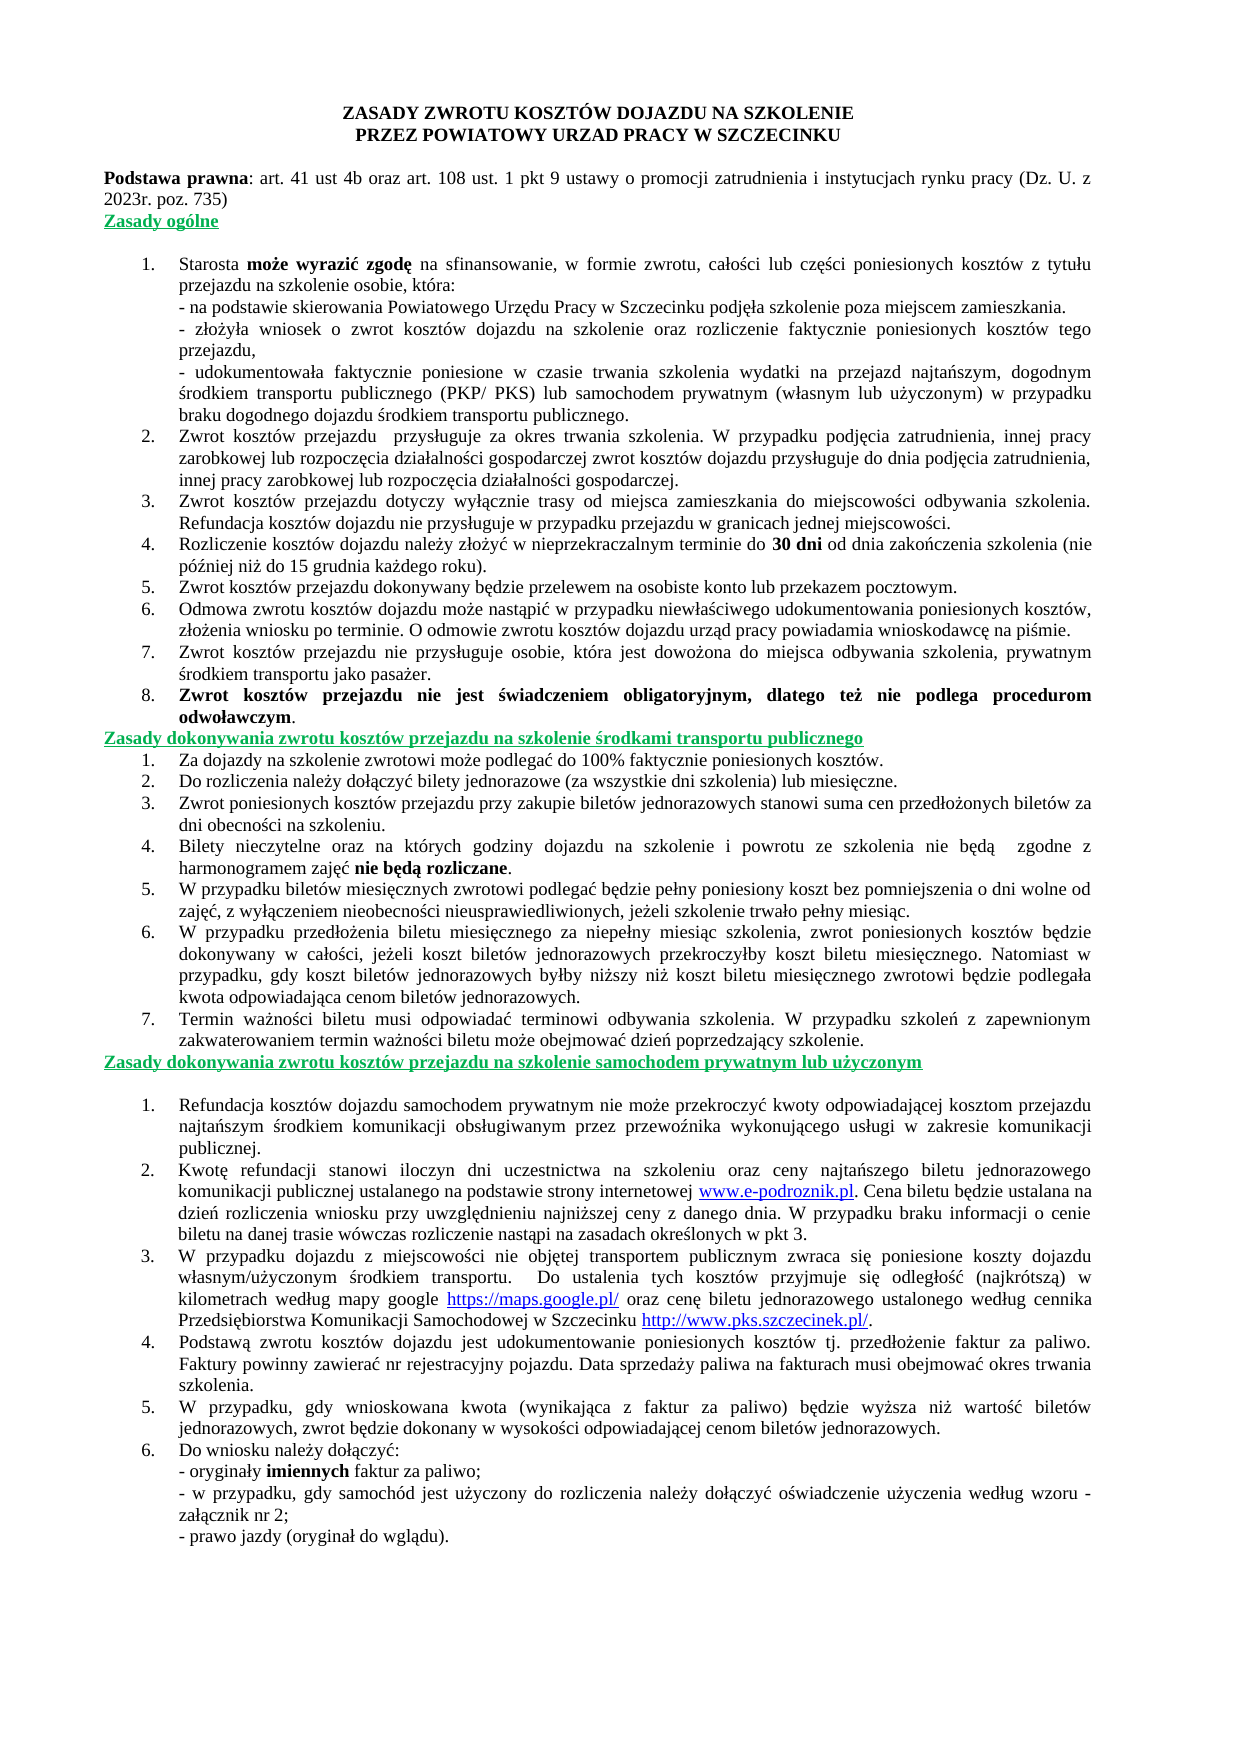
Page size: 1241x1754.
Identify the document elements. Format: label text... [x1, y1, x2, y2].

list Zwrot poniesionych kosztów przejazdu przy zakupie biletów jednorazowych stanowi suma cen przedłożonych biletów za dni obecności na szkoleniu. [141, 792, 1093, 835]
list Refundacja kosztów dojazdu samochodem prywatnym nie może przekroczyć kwoty odpowiadającej kosztom przejazdu najtańszym środkiem komunikacji obsługiwanym przez przewoźnika wykonującego usługi w zakresie komunikacji publicznej. [141, 1094, 1093, 1158]
list Starosta może wyrazić zgodę na sfinansowanie, w formie zwrotu, całości lub części poniesionych kosztów z tytułu przejazdu na szkolenie osobie, która: [141, 253, 1093, 296]
text Zasady dokonywania zwrotu kosztów przejazdu na szkolenie samochodem prywatnym lub użyczonym [103, 1051, 1093, 1072]
list Zwrot kosztów przejazdu dotyczy wyłącznie trasy od miejsca zamieszkania do miejscowości odbywania szkolenia. Refundacja kosztów dojazdu nie przysługuje w przypadku przejazdu w granicach jednej miejscowości. [141, 490, 1093, 533]
text Zasady dokonywania zwrotu kosztów przejazdu na szkolenie środkami transportu publicznego [103, 727, 1093, 749]
list - złożyła wniosek o zwrot kosztów dojazdu na szkolenie oraz rozliczenie faktycznie poniesionych kosztów tego przejazdu, [178, 317, 1093, 361]
list Za dojazdy na szkolenie zwrotowi może podlegać do 100% faktycznie poniesionych kosztów. [141, 749, 1093, 770]
list Zwrot kosztów przejazdu dokonywany będzie przelewem na osobiste konto lub przekazem pocztowym. [141, 576, 1093, 598]
list Odmowa zwrotu kosztów dojazdu może nastąpić w przypadku niewłaściwego udokumentowania poniesionych kosztów, złożenia wniosku po terminie. O odmowie zwrotu kosztów dojazdu urząd pracy powiadamia wnioskodawcę na piśmie. [141, 598, 1093, 641]
list - w przypadku, gdy samochód jest użyczony do rozliczenia należy dołączyć oświadczenie użyczenia według wzoru - załącznik nr 2; [178, 1482, 1093, 1525]
list W przypadku, gdy wnioskowana kwota (wynikająca z faktur za paliwo) będzie wyższa niż wartość biletów jednorazowych, zwrot będzie dokonany w wysokości odpowiadającej cenom biletów jednorazowych. [141, 1396, 1093, 1439]
list Bilety nieczytelne oraz na których godziny dojazdu na szkolenie i powrotu ze szkolenia nie będą zgodne z harmonogramem zajęć nie będą rozliczane. [141, 835, 1093, 878]
list Zwrot kosztów przejazdu nie przysługuje osobie, która jest dowożona do miejsca odbywania szkolenia, prywatnym środkiem transportu jako pasażer. [141, 641, 1093, 684]
list - prawo jazdy (oryginał do wglądu). [178, 1525, 1093, 1547]
list Do wniosku należy dołączyć: [141, 1439, 1093, 1460]
list Kwotę refundacji stanowi iloczyn dni uczestnictwa na szkoleniu oraz ceny najtańszego biletu jednorazowego komunikacji publicznej ustalanego na podstawie strony internetowej www.e-podroznik.pl. Cena biletu będzie ustalana na dzień rozliczenia wniosku przy uwzględnieniu najniższej ceny z danego dnia. W przypadku braku informacji o cenie biletu na danej trasie wówczas rozliczenie nastąpi na zasadach określonych w pkt 3. [141, 1158, 1093, 1245]
list Do rozliczenia należy dołączyć bilety jednorazowe (za wszystkie dni szkolenia) lub miesięczne. [141, 770, 1093, 792]
text Zasady ogólne [103, 210, 1093, 231]
list - na podstawie skierowania Powiatowego Urzędu Pracy w Szczecinku podjęła szkolenie poza miejscem zamieszkania. [178, 296, 1093, 317]
list Podstawą zwrotu kosztów dojazdu jest udokumentowanie poniesionych kosztów tj. przedłożenie faktur za paliwo. Faktury powinny zawierać nr rejestracyjny pojazdu. Data sprzedaży paliwa na fakturach musi obejmować okres trwania szkolenia. [141, 1331, 1093, 1396]
list Rozliczenie kosztów dojazdu należy złożyć w nieprzekraczalnym terminie do 30 dni od dnia zakończenia szkolenia (nie później niż do 15 grudnia każdego roku). [141, 533, 1093, 576]
list - oryginały imiennych faktur za paliwo; [178, 1460, 1093, 1482]
list W przypadku dojazdu z miejscowości nie objętej transportem publicznym zwraca się poniesione koszty dojazdu własnym/użyczonym środkiem transportu. Do ustalenia tych kosztów przyjmuje się odległość (najkrótszą) w kilometrach według mapy google https://maps.google.pl/ oraz cenę biletu jednorazowego ustalonego według cennika Przedsiębiorstwa Komunikacji Samochodowej w Szczecinku http://www.pks.szczecinek.pl/. [141, 1245, 1093, 1331]
list W przypadku przedłożenia biletu miesięcznego za niepełny miesiąc szkolenia, zwrot poniesionych kosztów będzie dokonywany w całości, jeżeli koszt biletów jednorazowych przekroczyłby koszt biletu miesięcznego. Natomiast w przypadku, gdy koszt biletów jednorazowych byłby niższy niż koszt biletu miesięcznego zwrotowi będzie podlegała kwota odpowiadająca cenom biletów jednorazowych. [141, 921, 1093, 1007]
text ZASADY ZWROTU KOSZTÓW DOJAZDU NA SZKOLENIE [103, 102, 1093, 123]
list Zwrot kosztów przejazdu przysługuje za okres trwania szkolenia. W przypadku podjęcia zatrudnienia, innej pracy zarobkowej lub rozpoczęcia działalności gospodarczej zwrot kosztów dojazdu przysługuje do dnia podjęcia zatrudnienia, innej pracy zarobkowej lub rozpoczęcia działalności gospodarczej. [141, 425, 1093, 490]
text PRZEZ POWIATOWY URZAD PRACY W SZCZECINKU [103, 123, 1093, 145]
list - udokumentowała faktycznie poniesione w czasie trwania szkolenia wydatki na przejazd najtańszym, dogodnym środkiem transportu publicznego (PKP/ PKS) lub samochodem prywatnym (własnym lub użyczonym) w przypadku braku dogodnego dojazdu środkiem transportu publicznego. [178, 361, 1093, 425]
list Termin ważności biletu musi odpowiadać terminowi odbywania szkolenia. W przypadku szkoleń z zapewnionym zakwaterowaniem termin ważności biletu może obejmować dzień poprzedzający szkolenie. [141, 1007, 1093, 1051]
list Zwrot kosztów przejazdu nie jest świadczeniem obligatoryjnym, dlatego też nie podlega procedurom odwoławczym. [141, 684, 1093, 727]
list W przypadku biletów miesięcznych zwrotowi podlegać będzie pełny poniesiony koszt bez pomniejszenia o dni wolne od zajęć, z wyłączeniem nieobecności nieusprawiedliwionych, jeżeli szkolenie trwało pełny miesiąc. [141, 878, 1093, 921]
text Podstawa prawna: art. 41 ust 4b oraz art. 108 ust. 1 pkt 9 ustawy o promocji zatrudnienia i instytucjach rynku pracy (Dz. U. z 2023r. poz. 735) [103, 167, 1093, 210]
